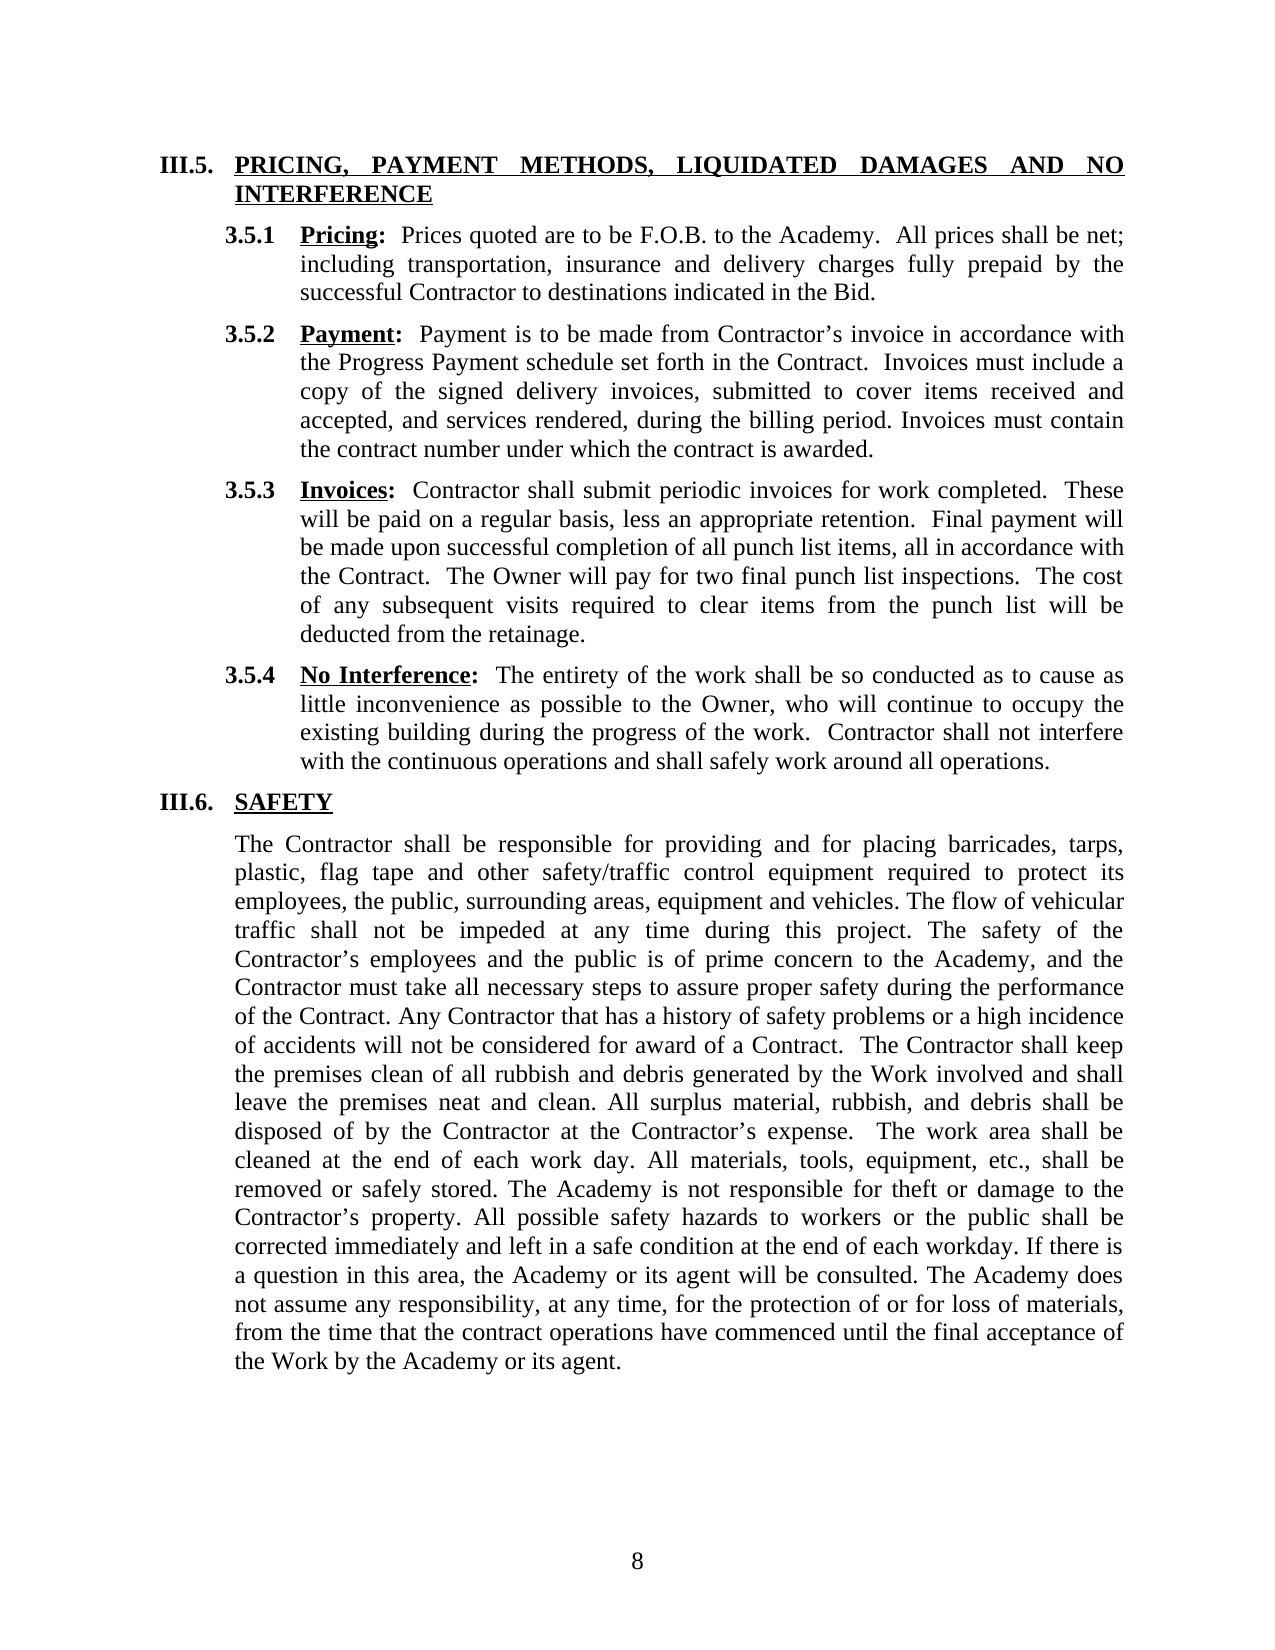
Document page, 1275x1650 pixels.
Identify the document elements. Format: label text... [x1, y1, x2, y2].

subtitle SAFETY [159, 787, 1125, 816]
subtitle PRICING, PAYMENT METHODS, LIQUIDATED DAMAGES AND NO INTERFERENCE [159, 150, 1125, 207]
subtitle 3.5.1 Pricing: Prices quoted are to be F.O.B. to the Academy. All prices shall be net; including transportation, insurance and delivery charges fully prepaid by the successful Contractor to destinations indicated in the Bid. [225, 220, 1125, 306]
subtitle 3.5.4 No Interference: The entirety of the work shall be so conducted as to cause as little inconvenience as possible to the Owner, who will continue to occupy the existing building during the progress of the work. Contractor shall not interfere with the continuous operations and shall safely work around all operations. [225, 660, 1125, 775]
subtitle 3.5.2 Payment: Payment is to be made from Contractor’s invoice in accordance with the Progress Payment schedule set forth in the Contract. Invoices must include a copy of the signed delivery invoices, submitted to cover items received and accepted, and services rendered, during the billing period. Invoices must contain the contract number under which the contract is awarded. [225, 319, 1125, 462]
subtitle 3.5.3 Invoices: Contractor shall submit periodic invoices for work completed. These will be paid on a regular basis, less an appropriate retention. Final payment will be made upon successful completion of all punch list items, all in accordance with the Contract. The Owner will pay for two final punch list inspections. The cost of any subsequent visits required to clear items from the punch list will be deducted from the retainage. [225, 475, 1125, 647]
subtitle The Contractor shall be responsible for providing and for placing barricades, tarps, plastic, flag tape and other safety/traffic control equipment required to protect its employees, the public, surrounding areas, equipment and vehicles. The flow of vehicular traffic shall not be impeded at any time during this project. The safety of the Contractor’s employees and the public is of prime concern to the Academy, and the Contractor must take all necessary steps to assure proper safety during the performance of the Contract. Any Contractor that has a history of safety problems or a high incidence of accidents will not be considered for award of a Contract. The Contractor shall keep the premises clean of all rubbish and debris generated by the Work involved and shall leave the premises neat and clean. All surplus material, rubbish, and debris shall be disposed of by the Contractor at the Contractor’s expense. The work area shall be cleaned at the end of each work day. All materials, tools, equipment, etc., shall be removed or safely stored. The Academy is not responsible for theft or damage to the Contractor’s property. All possible safety hazards to workers or the public shall be corrected immediately and left in a safe condition at the end of each workday. If there is a question in this area, the Academy or its agent will be consulted. The Academy does not assume any responsibility, at any time, for the protection of or for loss of materials, from the time that the contract operations have commenced until the final acceptance of the Work by the Academy or its agent. [234, 829, 1125, 1375]
